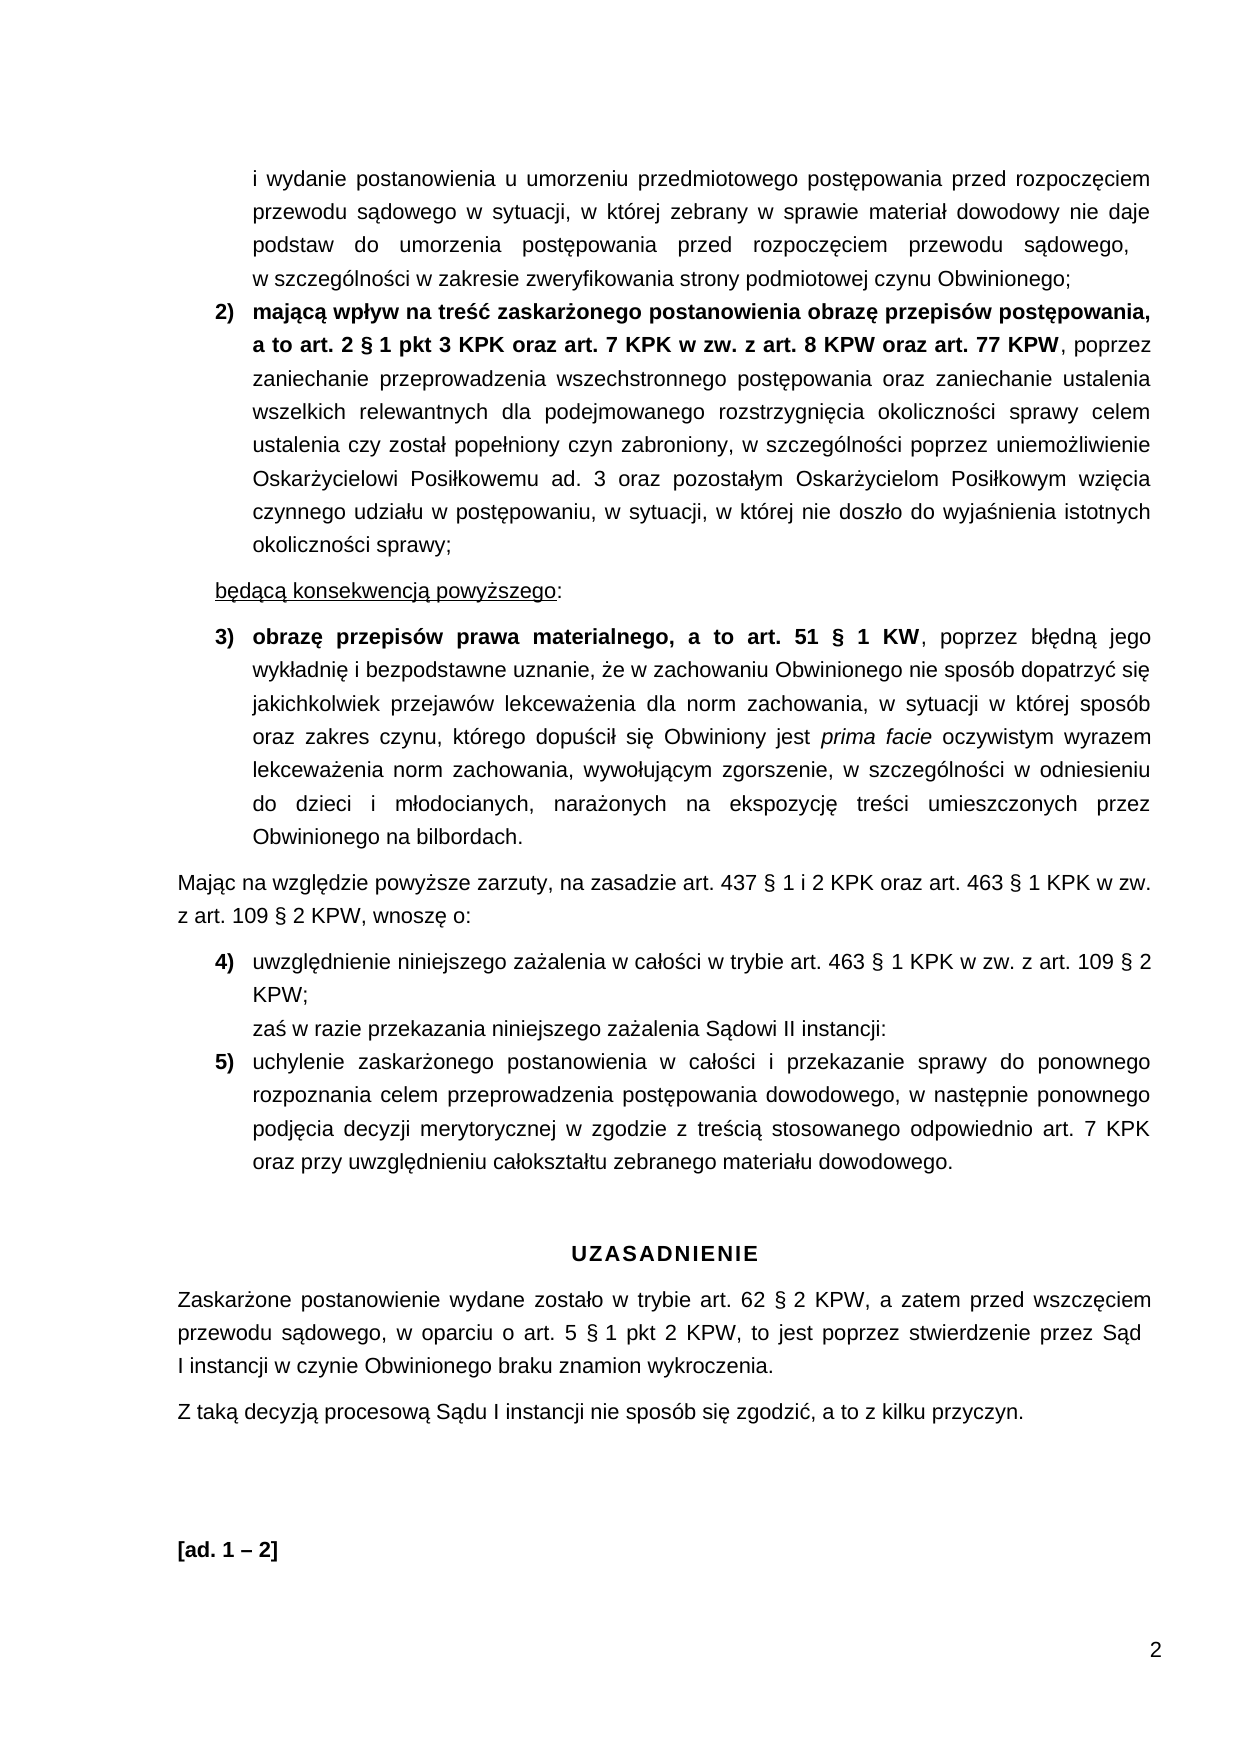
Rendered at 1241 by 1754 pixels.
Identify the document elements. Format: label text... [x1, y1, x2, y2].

text Z taką decyzją procesową Sądu I instancji nie sposób się zgodzić, a to z kilku przyczyn. [177, 1393, 1152, 1426]
list zaś w razie przekazania niniejszego zażalenia Sądowi II instancji: [252, 1009, 1152, 1043]
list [215, 159, 1152, 293]
text Zaskarżone postanowienie wydane zostało w trybie art. 62 § 2 KPW, a zatem przed wszczęciem przewodu sądowego, w oparciu o art. 5 § 1 pkt 2 KPW, to jest poprzez stwierdzenie przez Sąd I instancji w czynie Obwinionego braku znamion wykroczenia. [177, 1280, 1152, 1380]
text Mając na względzie powyższe zarzuty, na zasadzie art. 437 § 1 i 2 KPK oraz art. 463 § 1 KPK w zw. z art. 109 § 2 KPW, wnoszę o: [177, 864, 1152, 930]
list obrazę przepisów prawa materialnego, a to art. 51 § 1 KW, poprzez błędną jego wykładnię i bezpodstawne uznanie, że w zachowaniu Obwinionego nie sposób dopatrzyć się jakichkolwiek przejawów lekceważenia dla norm zachowania, w sytuacji w której sposób oraz zakres czynu, którego dopuścił się Obwiniony jest prima facie oczywistym wyrazem lekceważenia norm zachowania, wywołującym zgorszenie, w szczególności w odniesieniu do dzieci i młodocianych, narażonych na ekspozycję treści umieszczonych przez Obwinionego na bilbordach. [215, 618, 1152, 851]
text UZASADNIENIE [177, 1234, 1152, 1268]
list mającą wpływ na treść zaskarżonego postanowienia obrazę przepisów postępowania, a to art. 2 § 1 pkt 3 KPK oraz art. 7 KPK w zw. z art. 8 KPW oraz art. 77 KPW, poprzez zaniechanie przeprowadzenia wszechstronnego postępowania oraz zaniechanie ustalenia wszelkich relewantnych dla podejmowanego rozstrzygnięcia okoliczności sprawy celem ustalenia czy został popełniony czyn zabroniony, w szczególności poprzez uniemożliwienie Oskarżycielowi Posiłkowemu ad. 3 oraz pozostałym Oskarżycielom Posiłkowym wzięcia czynnego udziału w postępowaniu, w sytuacji, w której nie doszło do wyjaśnienia istotnych okoliczności sprawy; [215, 293, 1152, 559]
list uwzględnienie niniejszego zażalenia w całości w trybie art. 463 § 1 KPK w zw. z art. 109 § 2 KPW; [215, 943, 1152, 1009]
list uchylenie zaskarżonego postanowienia w całości i przekazanie sprawy do ponownego rozpoznania celem przeprowadzenia postępowania dowodowego, w następnie ponownego podjęcia decyzji merytorycznej w zgodzie z treścią stosowanego odpowiednio art. 7 KPK oraz przy uwzględnieniu całokształtu zebranego materiału dowodowego. [215, 1043, 1152, 1176]
text będącą konsekwencją powyższego: [215, 572, 1152, 605]
text [ad. 1 – 2] [177, 1530, 1152, 1564]
